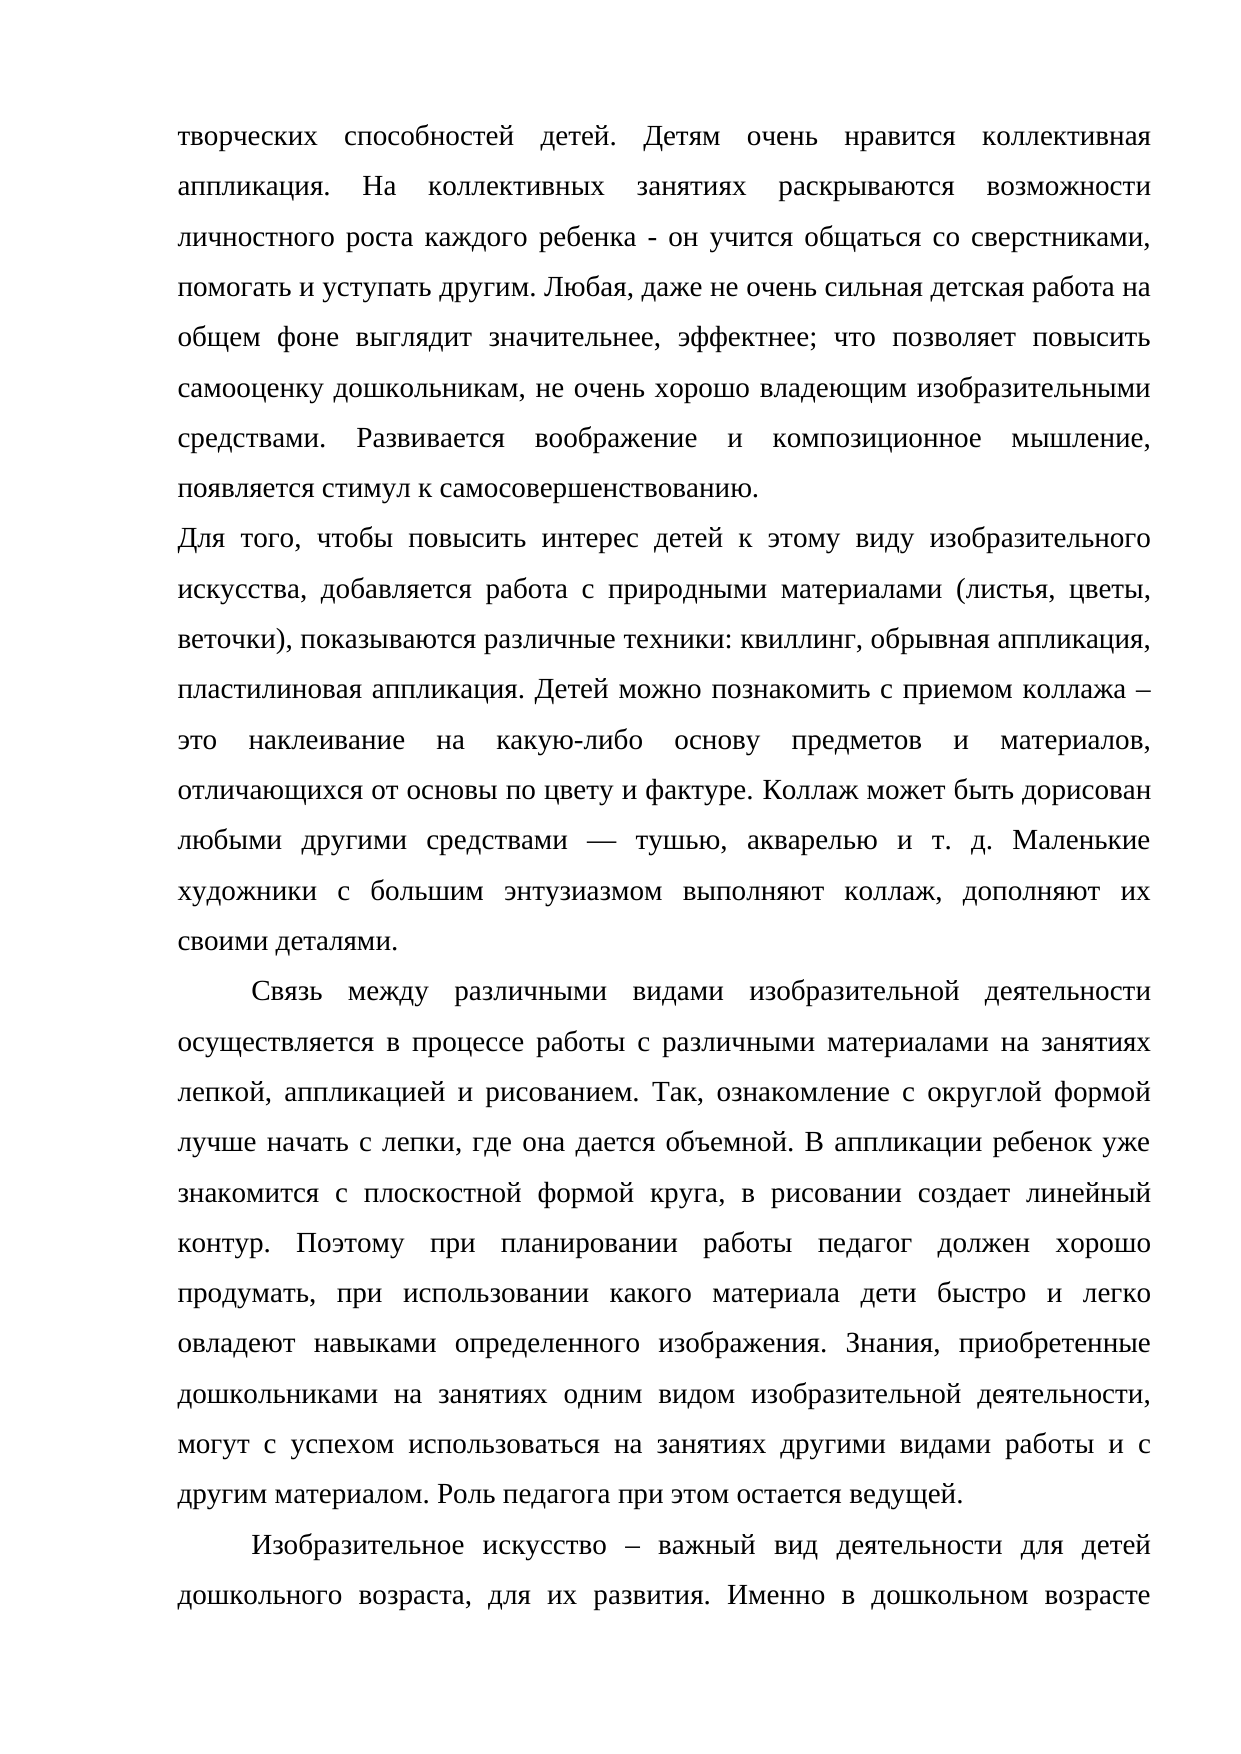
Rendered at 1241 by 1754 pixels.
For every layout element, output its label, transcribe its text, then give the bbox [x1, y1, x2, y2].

text Для того, чтобы повысить интерес детей к этому виду изобразительного искусства, добавляется работа с природными материалами (листья, цветы, веточки), показываются различные техники: квиллинг, обрывная аппликация, пластилиновая аппликация. Детей можно познакомить с приемом коллажа – это наклеивание на какую-либо основу предметов и материалов, отличающихся от основы по цвету и фактуре. Коллаж может быть дорисован любыми другими средствами — тушью, акварелью и т. д. Маленькие художники с большим энтузиазмом выполняют коллаж, дополняют их своими деталями. [177, 521, 1152, 957]
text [177, 118, 1152, 504]
text Связь между различными видами изобразительной деятельности осуществляется в процессе работы с различными материалами на занятиях лепкой, аппликацией и рисованием. Так, ознакомление с округлой формой лучше начать с лепки, где она дается объемной. В аппликации ребенок уже знакомится с плоскостной формой круга, в рисовании создает линейный контур. Поэтому при планировании работы педагог должен хорошо продумать, при использовании какого материала дети быстро и легко овладеют навыками определенного изображения. Знания, приобретенные дошкольниками на занятиях одним видом изобразительной деятельности, могут с успехом использоваться на занятиях другими видами работы и с другим материалом. Роль педагога при этом остается ведущей. [177, 973, 1152, 1510]
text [177, 1527, 1152, 1611]
